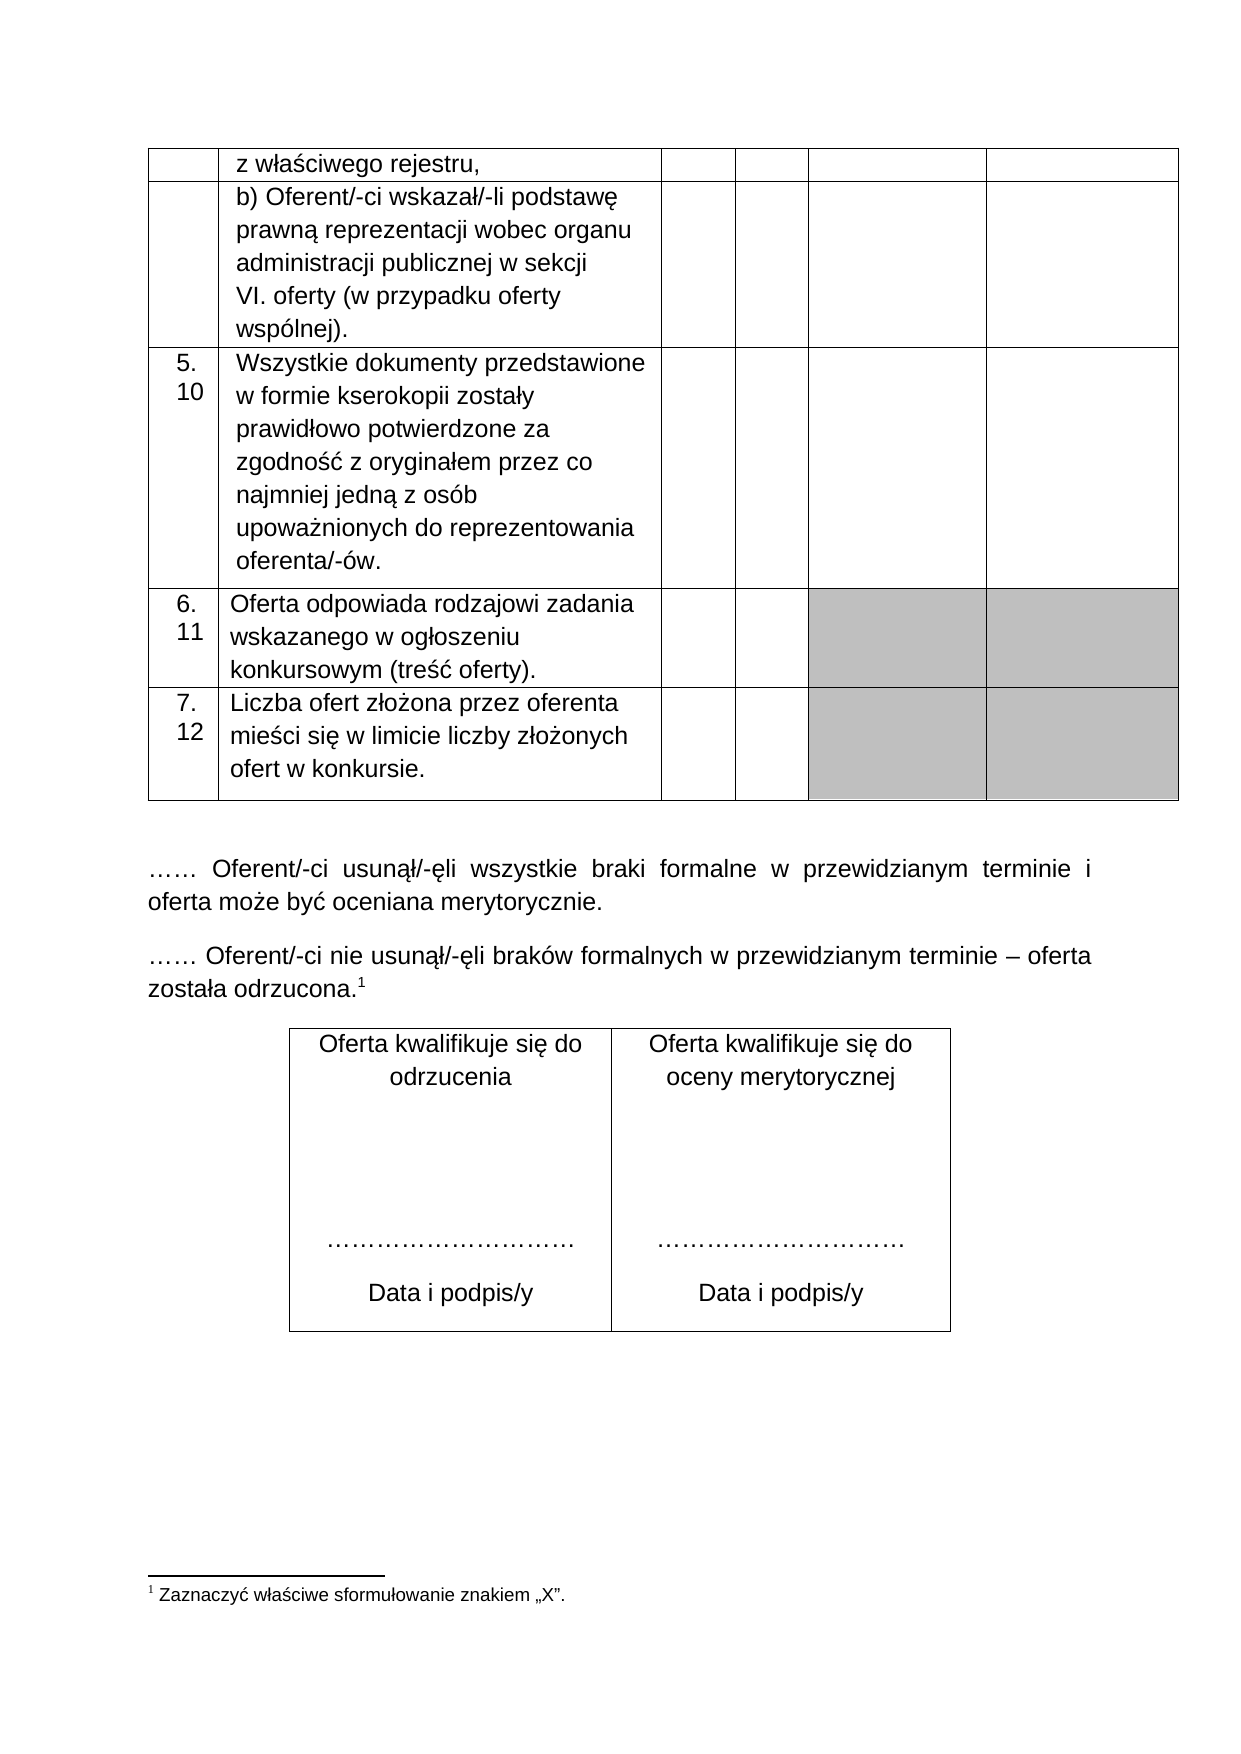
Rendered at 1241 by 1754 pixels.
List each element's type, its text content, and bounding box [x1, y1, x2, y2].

table_cell [809, 149, 986, 181]
table_cell 11. [149, 589, 218, 687]
text …… Oferent/-ci usunął/-ęli wszystkie braki formalne w przewidzianym terminie i oferta może być oceniana merytorycznie. [148, 854, 1093, 916]
table_cell [662, 589, 735, 687]
table_cell [736, 589, 808, 687]
table_cell [809, 182, 986, 347]
table_cell 10. [149, 348, 218, 587]
table_cell [987, 149, 1178, 181]
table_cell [219, 149, 661, 181]
table_cell [662, 149, 735, 181]
table_cell [736, 688, 808, 799]
table_cell [987, 688, 1178, 799]
table_cell [736, 182, 808, 347]
table_cell Oferta odpowiada rodzajowi zadania wskazanego w ogłoszeniu konkursowym (treść oferty). [219, 589, 661, 687]
table_cell [662, 182, 735, 347]
table_cell [809, 589, 986, 687]
table_cell Oferent/-ci wskazał/-li podstawę prawną reprezentacji wobec organu administracji publicznej w sekcji VI. oferty (w przypadku oferty wspólnej). [219, 182, 661, 347]
text …… Oferent/-ci nie usunął/-ęli braków formalnych w przewidzianym terminie – oferta została odrzucona. [148, 941, 1093, 1003]
table_cell [149, 182, 218, 347]
table_cell [987, 348, 1178, 587]
table_cell [662, 348, 735, 587]
table_cell [809, 348, 986, 587]
table_cell [662, 688, 735, 799]
table_cell [149, 149, 218, 181]
table_cell [736, 149, 808, 181]
table_cell [736, 348, 808, 587]
table_cell [987, 182, 1178, 347]
table_header Oferta kwalifikuje się do oceny merytorycznej ………………………… Data i podpis/y [612, 1029, 950, 1331]
table_header Oferta kwalifikuje się do odrzucenia ………………………… Data i podpis/y [290, 1029, 611, 1331]
table_cell 12. [149, 688, 218, 799]
table_cell Liczba ofert złożona przez oferenta mieści się w limicie liczby złożonych ofert w konkursie. [219, 688, 661, 799]
table_cell [987, 589, 1178, 687]
table_cell Wszystkie dokumenty przedstawione w formie kserokopii zostały prawidłowo potwierdzone za zgodność z oryginałem przez co najmniej jedną z osób upoważnionych do reprezentowania oferenta/-ów. [219, 348, 661, 587]
table_cell [809, 688, 986, 799]
